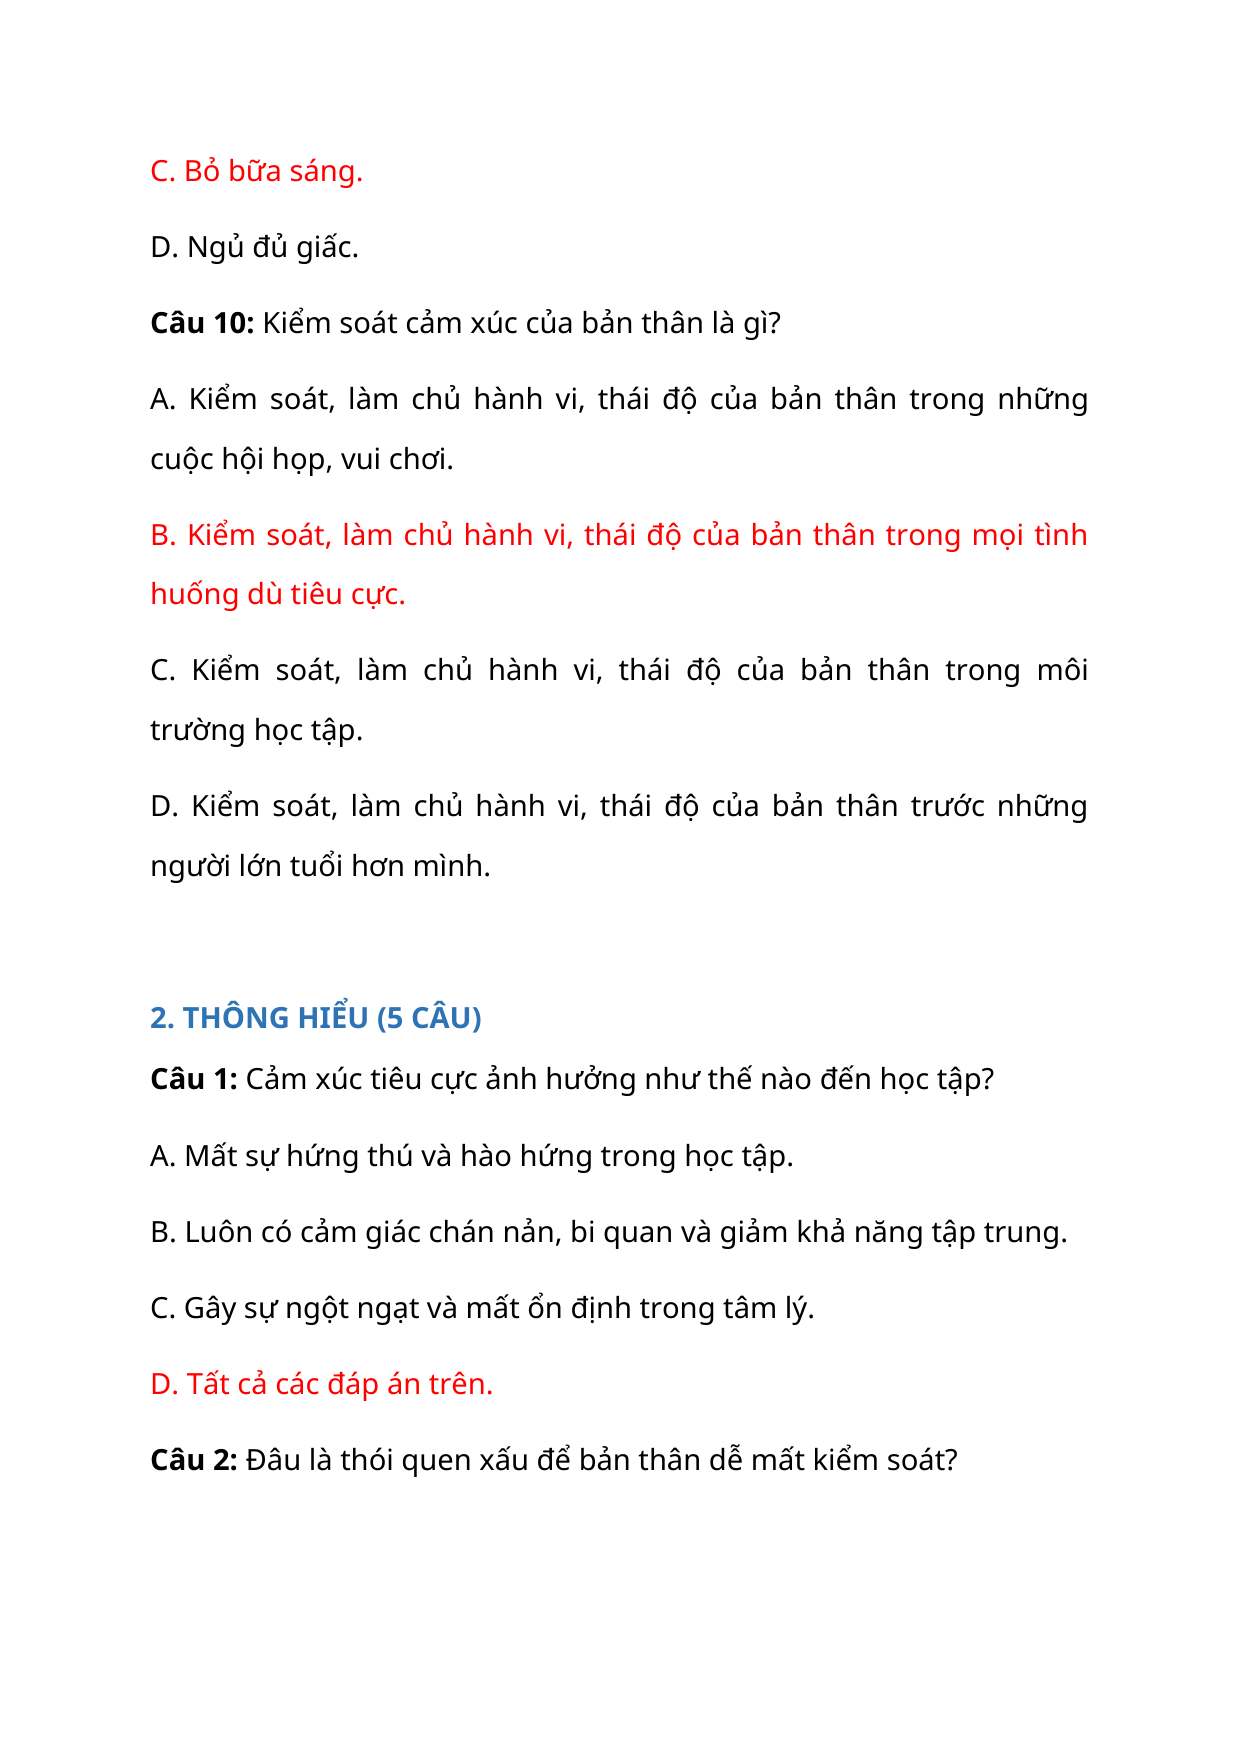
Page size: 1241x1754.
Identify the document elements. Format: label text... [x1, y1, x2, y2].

text C. Kiểm soát, làm chủ hành vi, thái độ của bản thân trong môi trường học tập. [150, 650, 1090, 749]
text Câu 2: Đâu là thói quen xấu để bản thân dễ mất kiểm soát? [150, 1439, 1090, 1479]
text Câu 1: Cảm xúc tiêu cực ảnh hưởng như thế nào đến học tập? [150, 1059, 1090, 1098]
text C. Bỏ bữa sáng. [150, 150, 1090, 190]
subtitle 2. THÔNG HIỂU (5 CÂU) [150, 997, 1090, 1037]
text A. Mất sự hứng thú và hào hứng trong học tập. [150, 1135, 1090, 1174]
text D. Tất cả các đáp án trên. [150, 1363, 1090, 1403]
text B. Kiểm soát, làm chủ hành vi, thái độ của bản thân trong mọi tình huống dù tiêu cực. [150, 514, 1090, 613]
text A. Kiểm soát, làm chủ hành vi, thái độ của bản thân trong những cuộc hội họp, vui chơi. [150, 378, 1090, 478]
text B. Luôn có cảm giác chán nản, bi quan và giảm khả năng tập trung. [150, 1211, 1090, 1251]
text Câu 10: Kiểm soát cảm xúc của bản thân là gì? [150, 302, 1090, 342]
text C. Gây sự ngột ngạt và mất ổn định trong tâm lý. [150, 1287, 1090, 1327]
text D. Kiểm soát, làm chủ hành vi, thái độ của bản thân trước những người lớn tuổi hơn mình. [150, 785, 1090, 884]
text D. Ngủ đủ giấc. [150, 226, 1090, 266]
